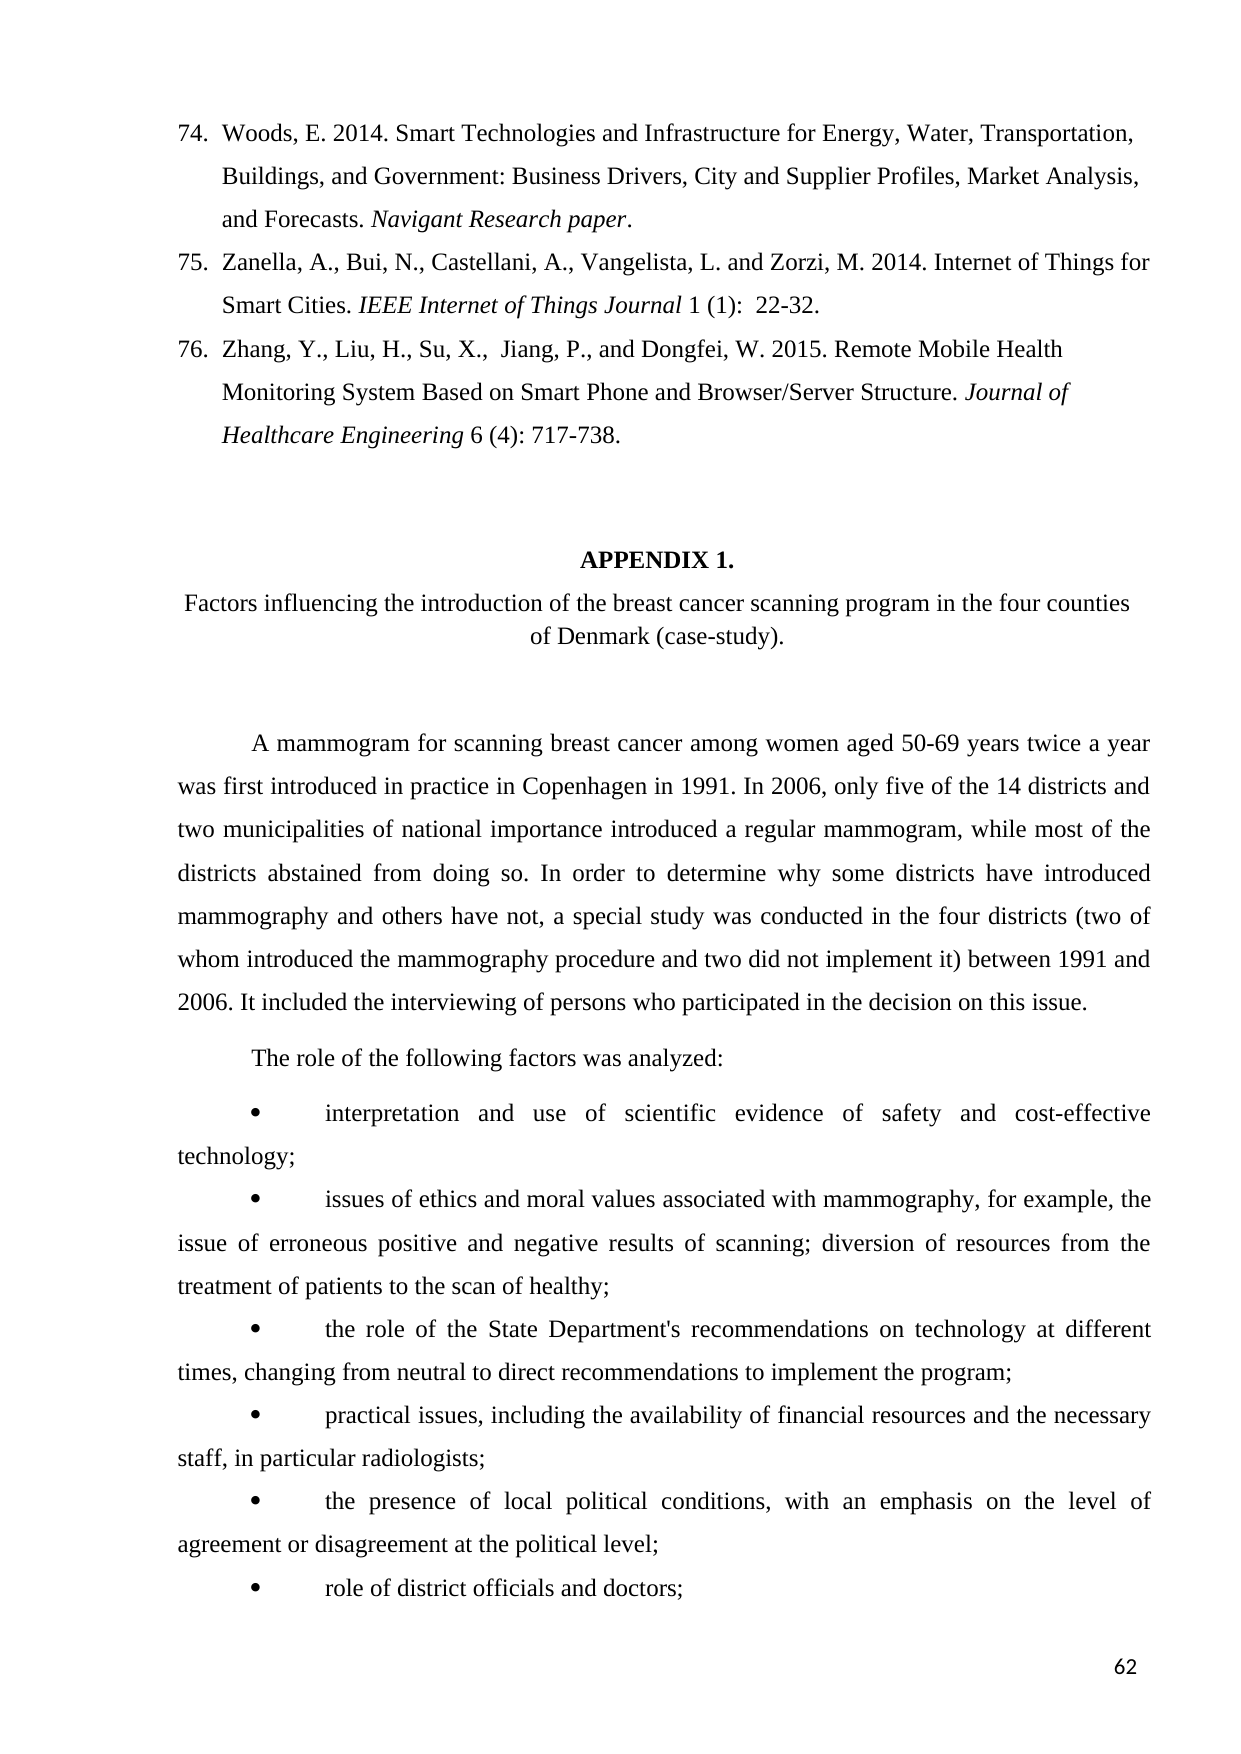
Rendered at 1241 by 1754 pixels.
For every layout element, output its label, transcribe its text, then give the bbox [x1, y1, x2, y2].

list Woods, E. 2014. Smart Technologies and Infrastructure for Energy, Water, Transportation, Buildings, and Government: Business Drivers, City and Supplier Profiles, Market Analysis, and Forecasts. Navigant Research paper. [177, 118, 1152, 233]
list the role of the State Department's recommendations on technology at different times, changing from neutral to direct recommendations to implement the program; [177, 1314, 1152, 1386]
list practical issues, including the availability of financial resources and the necessary staff, in particular radiologists; [177, 1400, 1152, 1472]
subtitle APPENDIX 1. [177, 545, 1137, 574]
text The role of the following factors was analyzed: [177, 1043, 1152, 1071]
list role of district officials and doctors; [177, 1573, 1152, 1601]
list Zhang, Y., Liu, H., Su, X., Jiang, P., and Dongfei, W. 2015. Remote Mobile Health Monitoring System Based on Smart Phone and Browser/Server Structure. Journal of Healthcare Engineering 6 (4): 717-738. [177, 334, 1152, 449]
list issues of ethics and moral values ​​associated with mammography, for example, the issue of erroneous positive and negative results of scanning; diversion of resources from the treatment of patients to the scan of healthy; [177, 1184, 1152, 1299]
list the presence of local political conditions, with an emphasis on the level of agreement or disagreement at the political level; [177, 1486, 1152, 1558]
text Factors influencing the introduction of the breast cancer scanning program in the four counties of Denmark (case-study). [177, 588, 1137, 650]
text A mammogram for scanning breast cancer among women aged 50-69 years twice a year was first introduced in practice in Copenhagen in 1991. In 2006, only five of the 14 districts and two municipalities of national importance introduced a regular mammogram, while most of the districts abstained from doing so. In order to determine why some districts have introduced mammography and others have not, a special study was conducted in the four districts (two of whom introduced the mammography procedure and two did not implement it) between 1991 and 2006. It included the interviewing of persons who participated in the decision on this issue. [177, 728, 1152, 1016]
list Zanella, A., Bui, N., Castellani, A., Vangelista, L. and Zorzi, M. 2014. Internet of Things for Smart Cities. IEEE Internet of Things Journal 1 (1): 22-32. [177, 247, 1152, 319]
list interpretation and use of scientific evidence of safety and cost-effective technology; [177, 1098, 1152, 1170]
